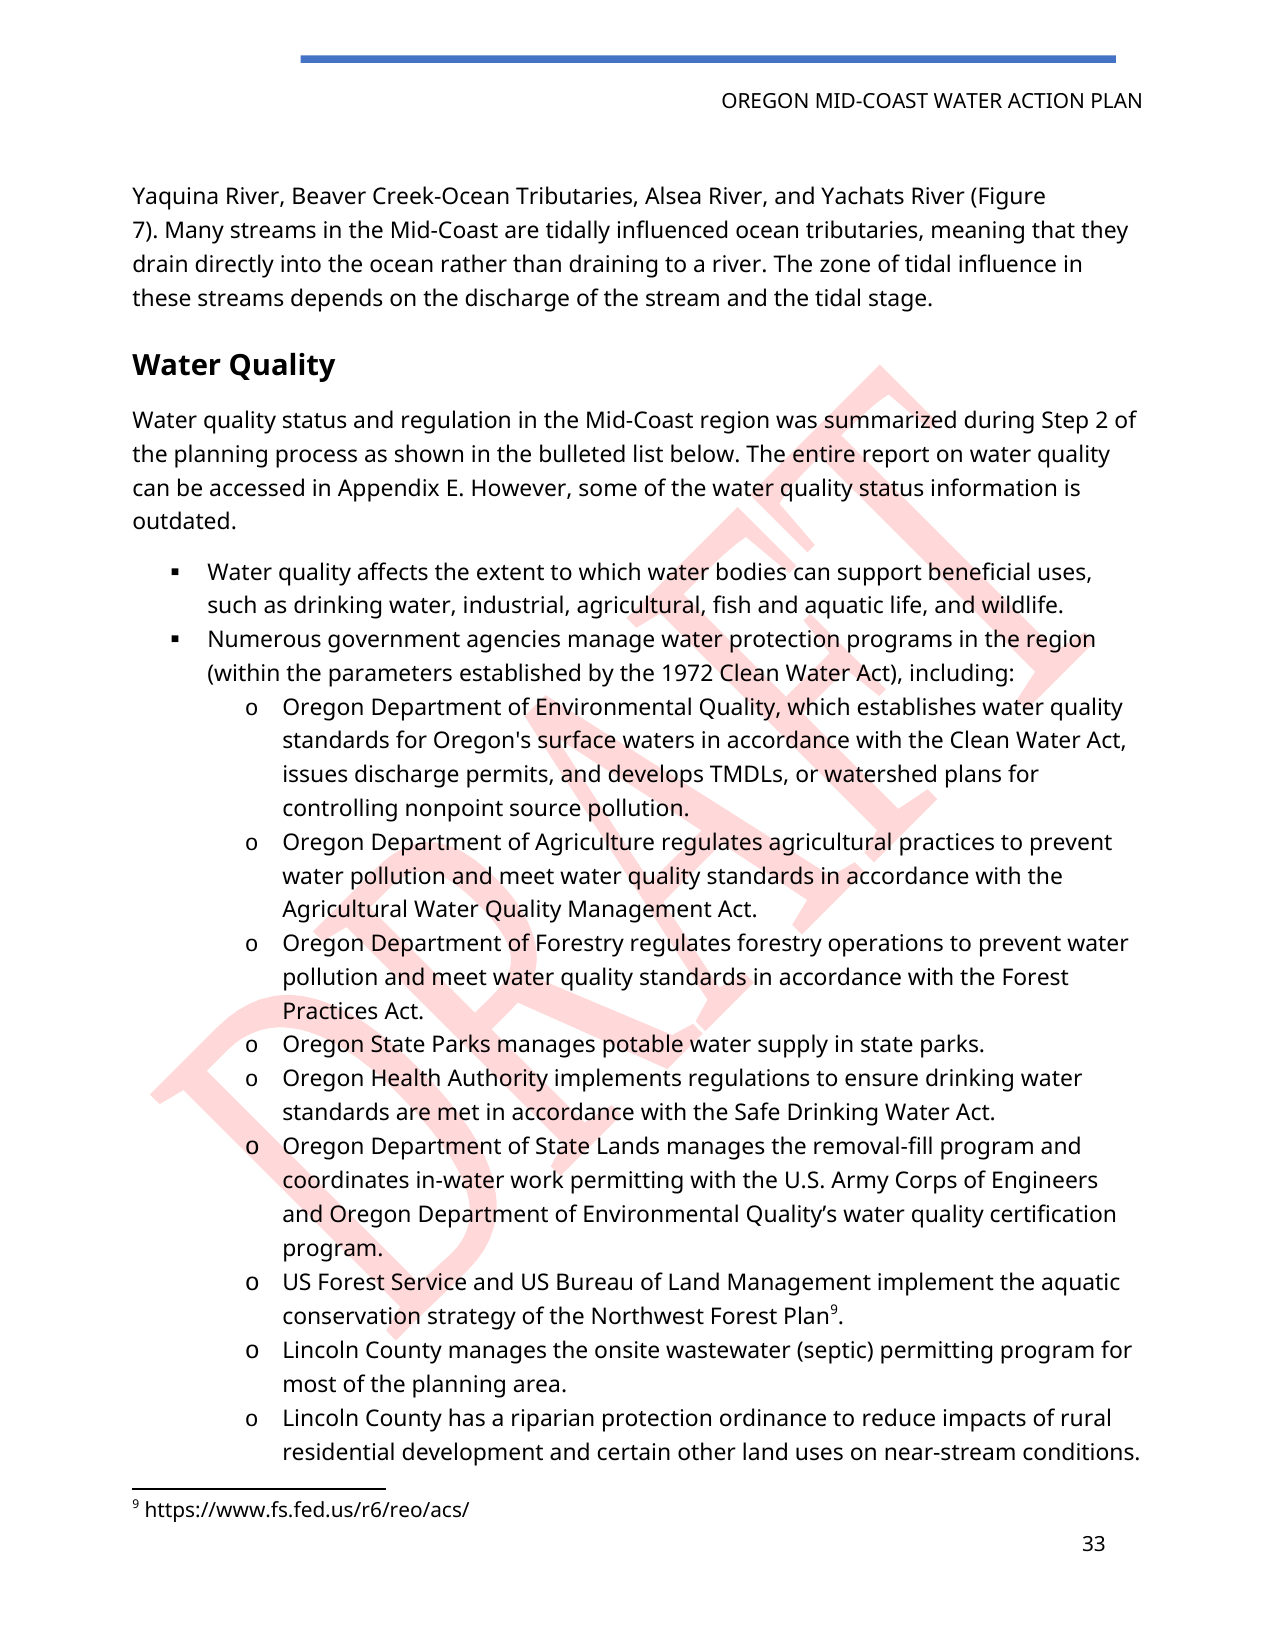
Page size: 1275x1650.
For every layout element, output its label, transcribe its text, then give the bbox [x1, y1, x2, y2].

list Numerous government agencies manage water protection programs in the region (within the parameters established by the 1972 Clean Water Act), including: [169, 623, 1143, 688]
list Oregon Department of Environmental Quality, which establishes water quality standards for Oregon's surface waters in accordance with the Clean Water Act, issues discharge permits, and develops TMDLs, or watershed plans for controlling nonpoint source pollution. [244, 691, 1143, 823]
subtitle Water Quality [132, 344, 1143, 384]
list US Forest Service and US Bureau of Land Management implement the aquatic conservation strategy of the Northwest Forest Plan. [244, 1266, 1143, 1331]
list Oregon Department of State Lands manages the removal-fill program and coordinates in-water work permitting with the U.S. Army Corps of Engineers and Oregon Department of Environmental Quality’s water quality certification program. [244, 1130, 1143, 1263]
list Oregon Department of Forestry regulates forestry operations to prevent water pollution and meet water quality standards in accordance with the Forest Practices Act. [244, 927, 1143, 1026]
text Yaquina River, Beaver Creek-Ocean Tributaries, Alsea River, and Yachats River (Figure 7). Many streams in the Mid-Coast are tidally influenced ocean tributaries, meaning that they drain directly into the ocean rather than draining to a river. The zone of tidal influence in these streams depends on the discharge of the stream and the tidal stage. [132, 180, 1143, 313]
text Water quality status and regulation in the Mid-Coast region was summarized during Step 2 of the planning process as shown in the bulleted list below. The entire report on water quality can be accessed in Appendix E. However, some of the water quality status information is outdated. [132, 404, 1143, 536]
list Water quality affects the extent to which water bodies can support beneficial uses, such as drinking water, industrial, agricultural, fish and aquatic life, and wildlife. [169, 556, 1143, 621]
list Oregon State Parks manages potable water supply in state parks. [244, 1028, 1143, 1060]
list Lincoln County manages the onsite wastewater (septic) permitting program for most of the planning area. [244, 1334, 1143, 1399]
list Oregon Health Authority implements regulations to ensure drinking water standards are met in accordance with the Safe Drinking Water Act. [244, 1062, 1143, 1127]
list Oregon Department of Agriculture regulates agricultural practices to prevent water pollution and meet water quality standards in accordance with the Agricultural Water Quality Management Act. [244, 826, 1143, 924]
list Lincoln County has a riparian protection ordinance to reduce impacts of rural residential development and certain other land uses on near-stream conditions. [244, 1402, 1143, 1467]
